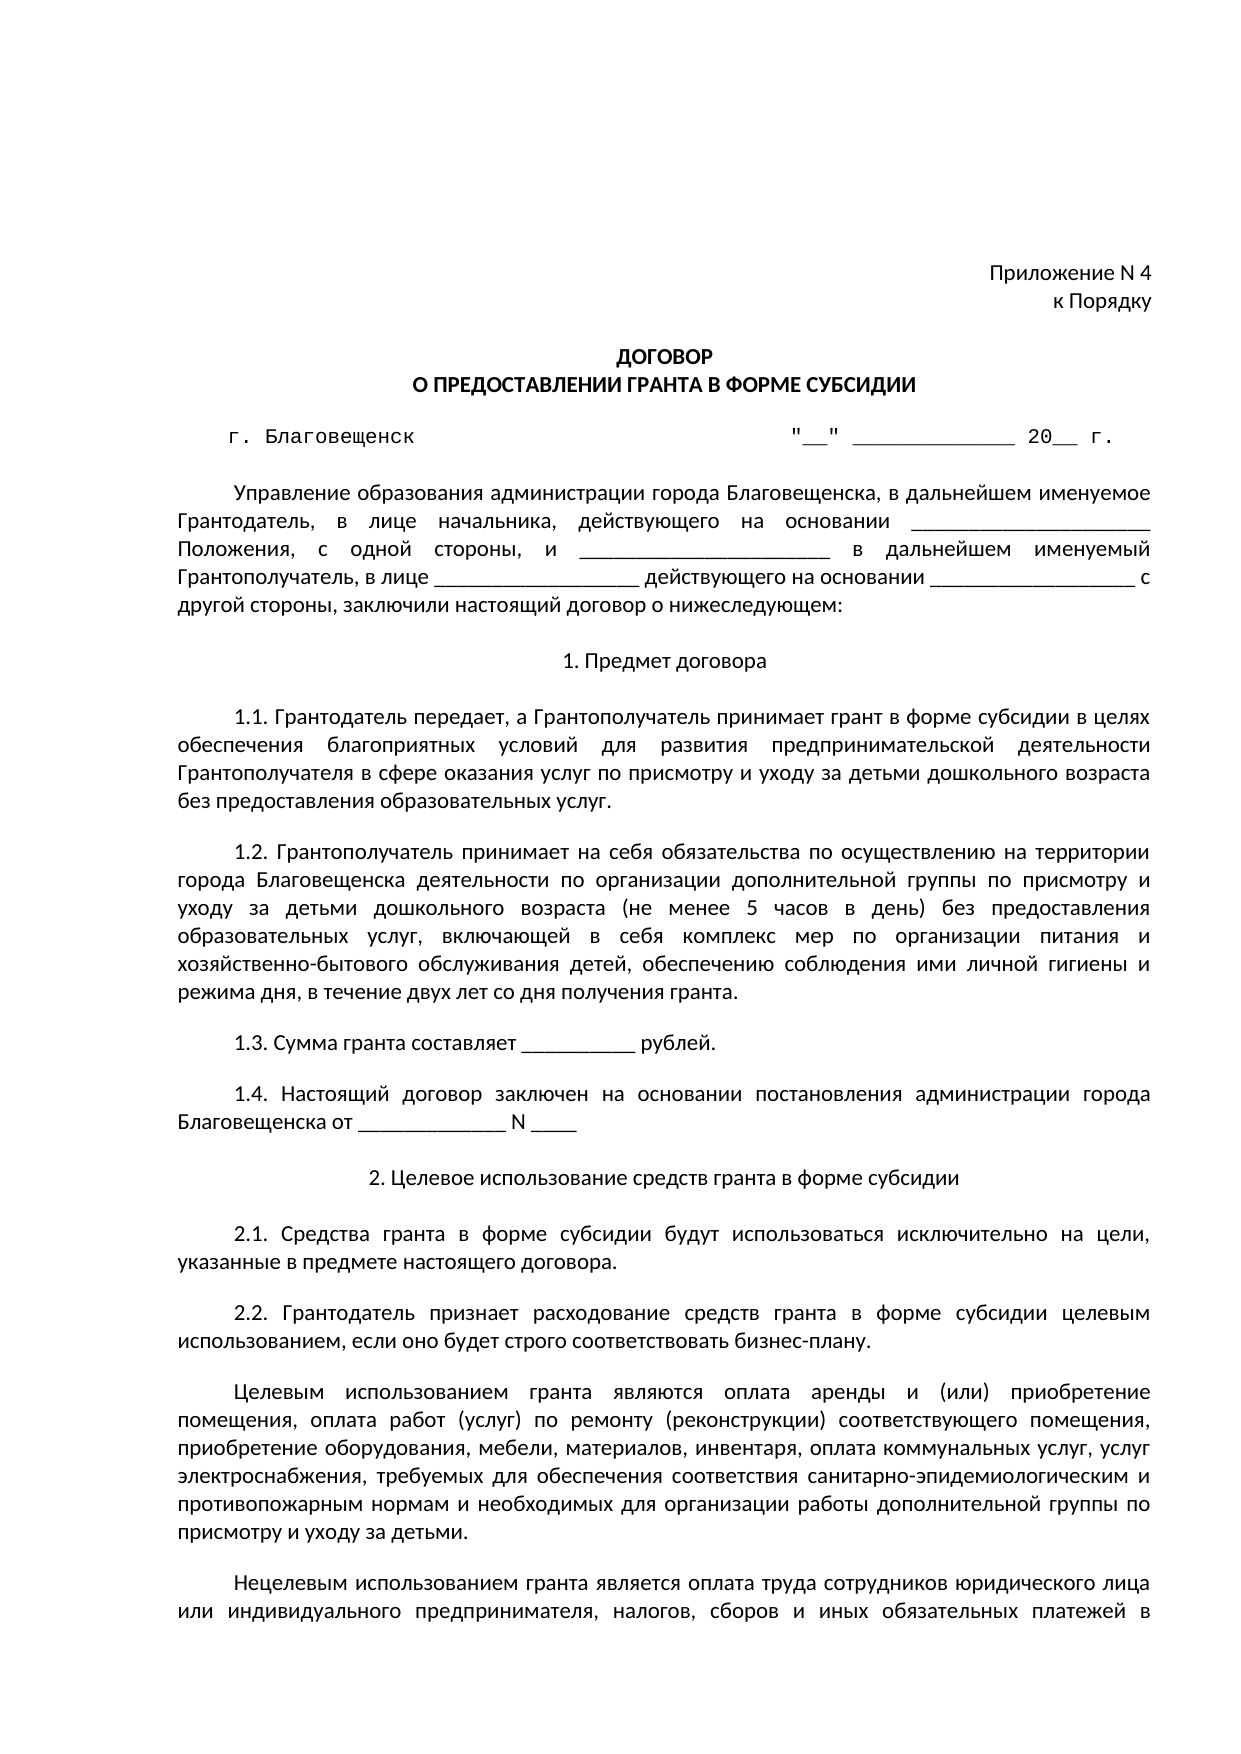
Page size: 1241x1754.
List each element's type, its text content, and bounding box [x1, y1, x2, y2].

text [177, 1568, 1152, 1624]
text Приложение N 4 [177, 258, 1152, 286]
title ДОГОВОР [177, 342, 1152, 370]
text Управление образования администрации города Благовещенска, в дальнейшем именуемое Грантодатель, в лице начальника, действующего на основании _____________________ Положения, с одной стороны, и ______________________ в дальнейшем именуемый Грантополучатель, в лице __________________ действующего на основании __________________ с другой стороны, заключили настоящий договор о нижеследующем: [177, 478, 1152, 618]
text г. Благовещенск "__" _____________ 20__ г. [177, 426, 1152, 450]
text 2.2. Грантодатель признает расходование средств гранта в форме субсидии целевым использованием, если оно будет строго соответствовать бизнес-плану. [177, 1298, 1152, 1354]
text 2. Целевое использование средств гранта в форме субсидии [177, 1163, 1152, 1191]
text к Порядку [177, 286, 1152, 314]
text 1.1. Грантодатель передает, а Грантополучатель принимает грант в форме субсидии в целях обеспечения благоприятных условий для развития предпринимательской деятельности Грантополучателя в сфере оказания услуг по присмотру и уходу за детьми дошкольного возраста без предоставления образовательных услуг. [177, 702, 1152, 814]
text 2.1. Средства гранта в форме субсидии будут использоваться исключительно на цели, указанные в предмете настоящего договора. [177, 1219, 1152, 1275]
title О ПРЕДОСТАВЛЕНИИ ГРАНТА В ФОРМЕ СУБСИДИИ [177, 370, 1152, 398]
text 1.4. Настоящий договор заключен на основании постановления администрации города Благовещенска от _____________ N ____ [177, 1079, 1152, 1135]
text 1.3. Сумма гранта составляет __________ рублей. [177, 1028, 1152, 1056]
text Целевым использованием гранта являются оплата аренды и (или) приобретение помещения, оплата работ (услуг) по ремонту (реконструкции) соответствующего помещения, приобретение оборудования, мебели, материалов, инвентаря, оплата коммунальных услуг, услуг электроснабжения, требуемых для обеспечения соответствия санитарно-эпидемиологическим и противопожарным нормам и необходимых для организации работы дополнительной группы по присмотру и уходу за детьми. [177, 1377, 1152, 1545]
text 1. Предмет договора [177, 646, 1152, 674]
text 1.2. Грантополучатель принимает на себя обязательства по осуществлению на территории города Благовещенска деятельности по организации дополнительной группы по присмотру и уходу за детьми дошкольного возраста (не менее 5 часов в день) без предоставления образовательных услуг, включающей в себя комплекс мер по организации питания и хозяйственно-бытового обслуживания детей, обеспечению соблюдения ими личной гигиены и режима дня, в течение двух лет со дня получения гранта. [177, 837, 1152, 1005]
